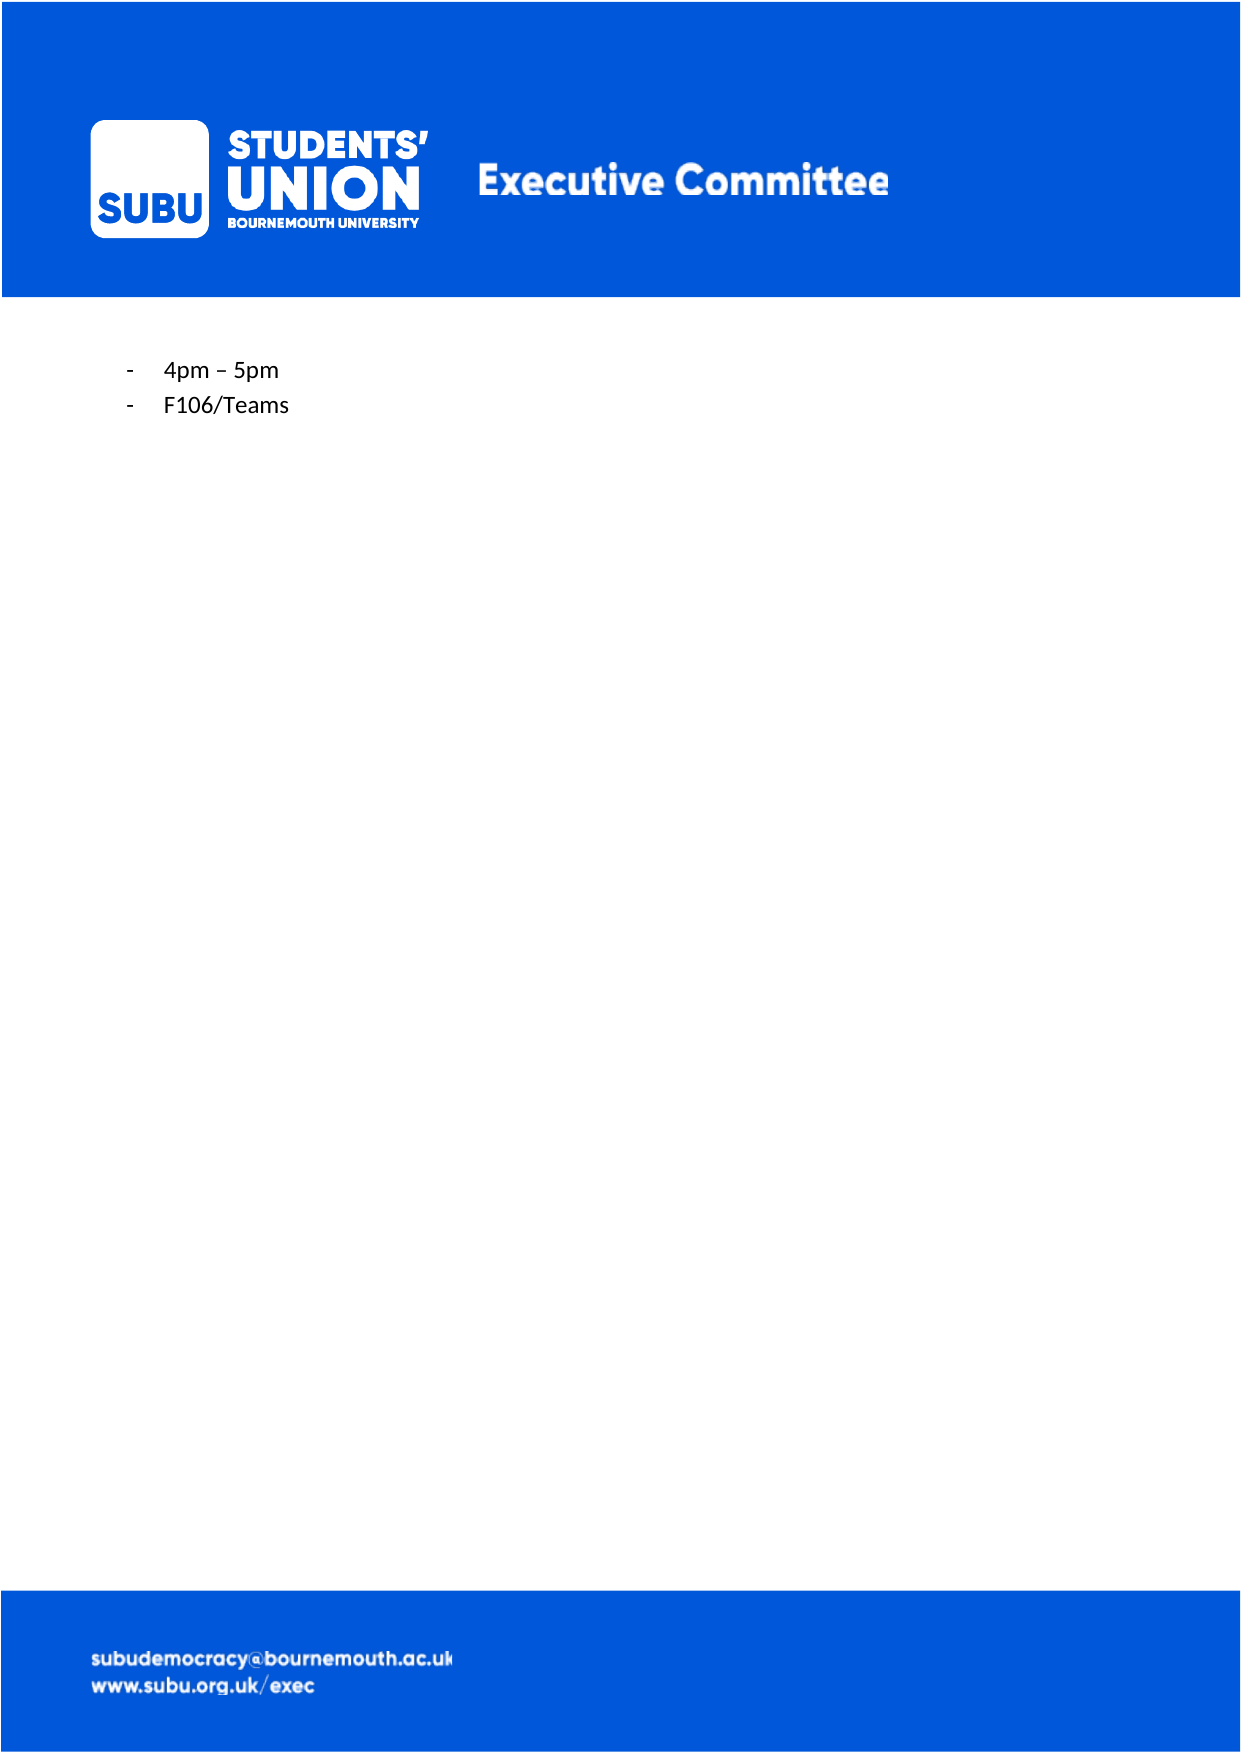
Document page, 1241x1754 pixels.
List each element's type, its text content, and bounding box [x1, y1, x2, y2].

list F106/Teams [126, 389, 1152, 420]
list 4pm – 5pm [126, 354, 1152, 385]
picture [228, 130, 428, 228]
